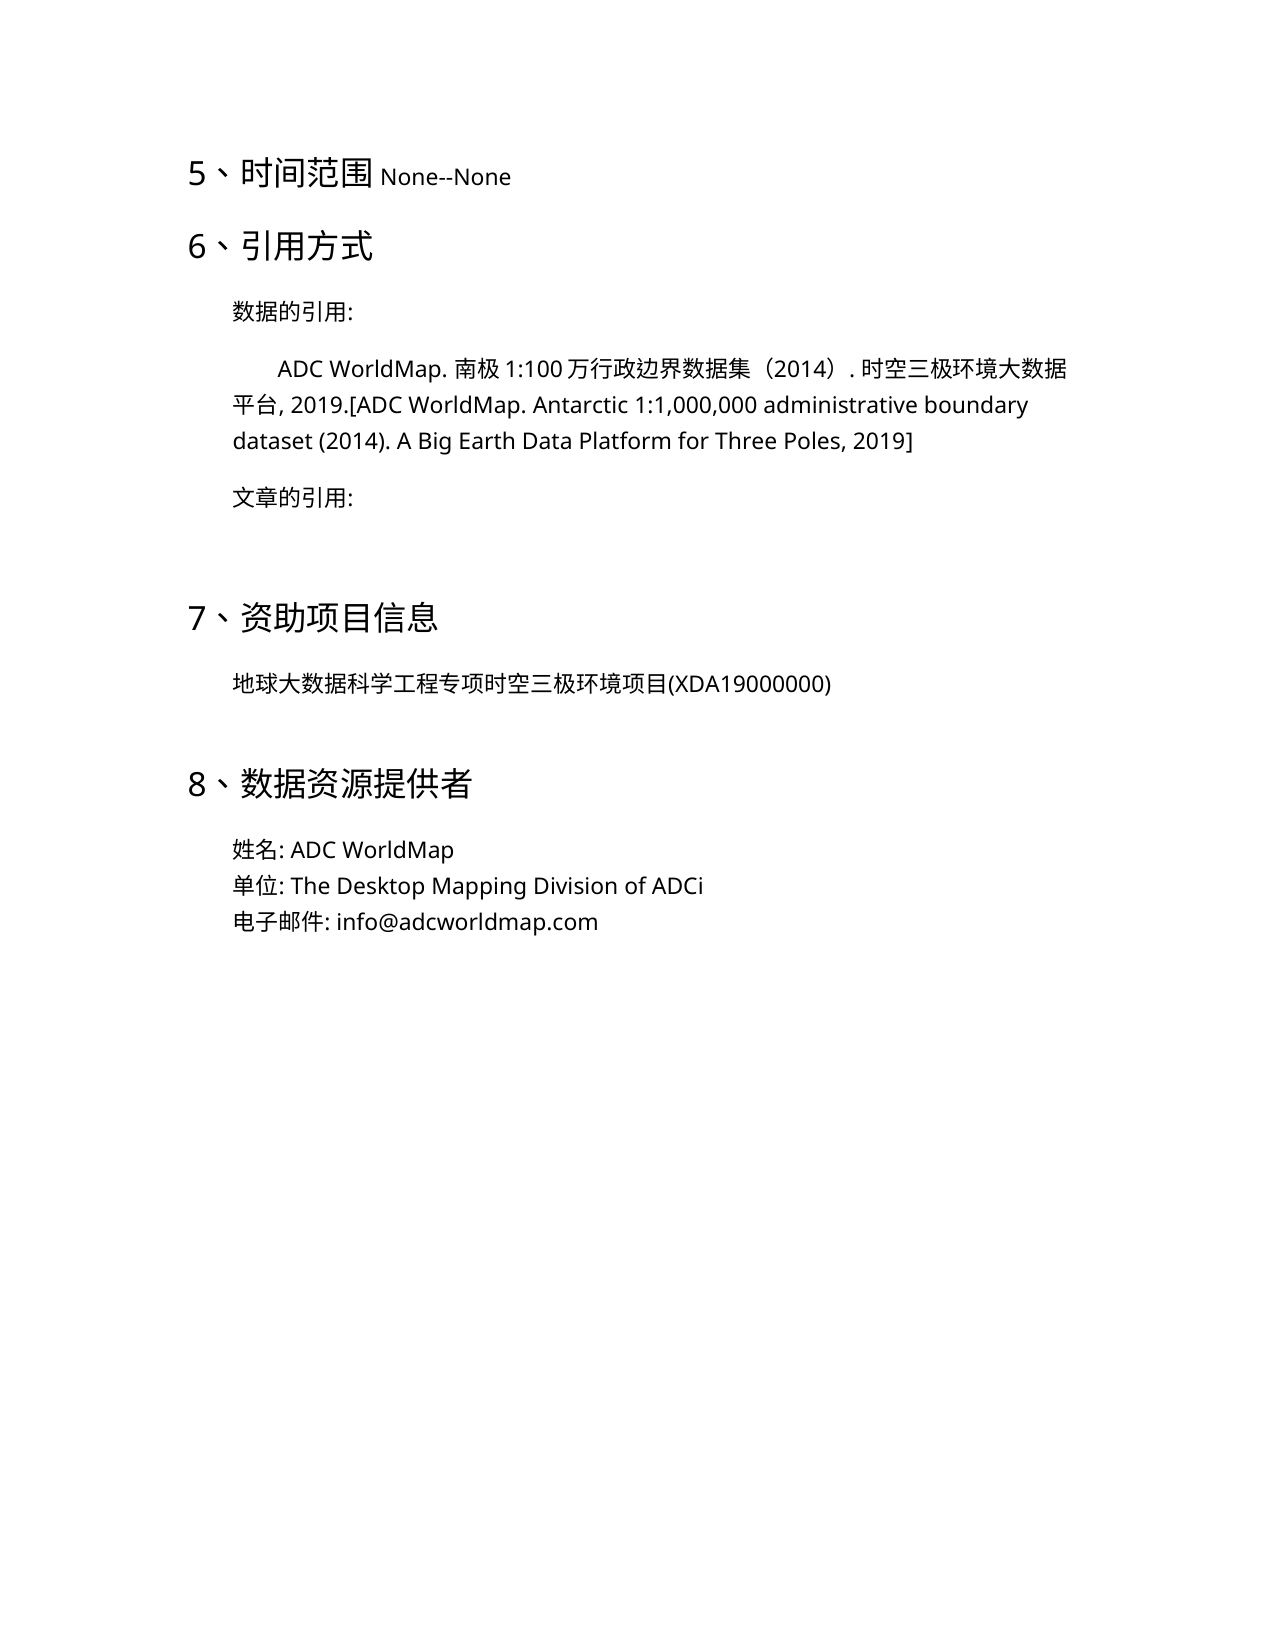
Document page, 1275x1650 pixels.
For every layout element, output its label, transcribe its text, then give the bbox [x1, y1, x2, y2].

text 6、引用方式 [187, 223, 1087, 268]
text 文章的引用: [232, 481, 1087, 513]
text 8、数据资源提供者 [187, 761, 1087, 806]
text 数据的引用: [232, 296, 1087, 327]
text 姓名: ADC WorldMap 单位: The Desktop Mapping Division of ADCi 电子邮件: info@adcworldmap.com [232, 834, 1087, 1009]
text 5、时间范围None--None [187, 150, 1087, 195]
text 7、资助项目信息 [187, 595, 1087, 640]
text ADC WorldMap. 南极1:100万行政边界数据集（2014）. 时空三极环境大数据平台, 2019.[ADC WorldMap. Antarctic 1:1,000,000 administrative boundary dataset (2014). A Big Earth Data Platform for Three Poles, 2019] [232, 353, 1087, 456]
text 地球大数据科学工程专项时空三极环境项目(XDA19000000) [232, 668, 1087, 735]
